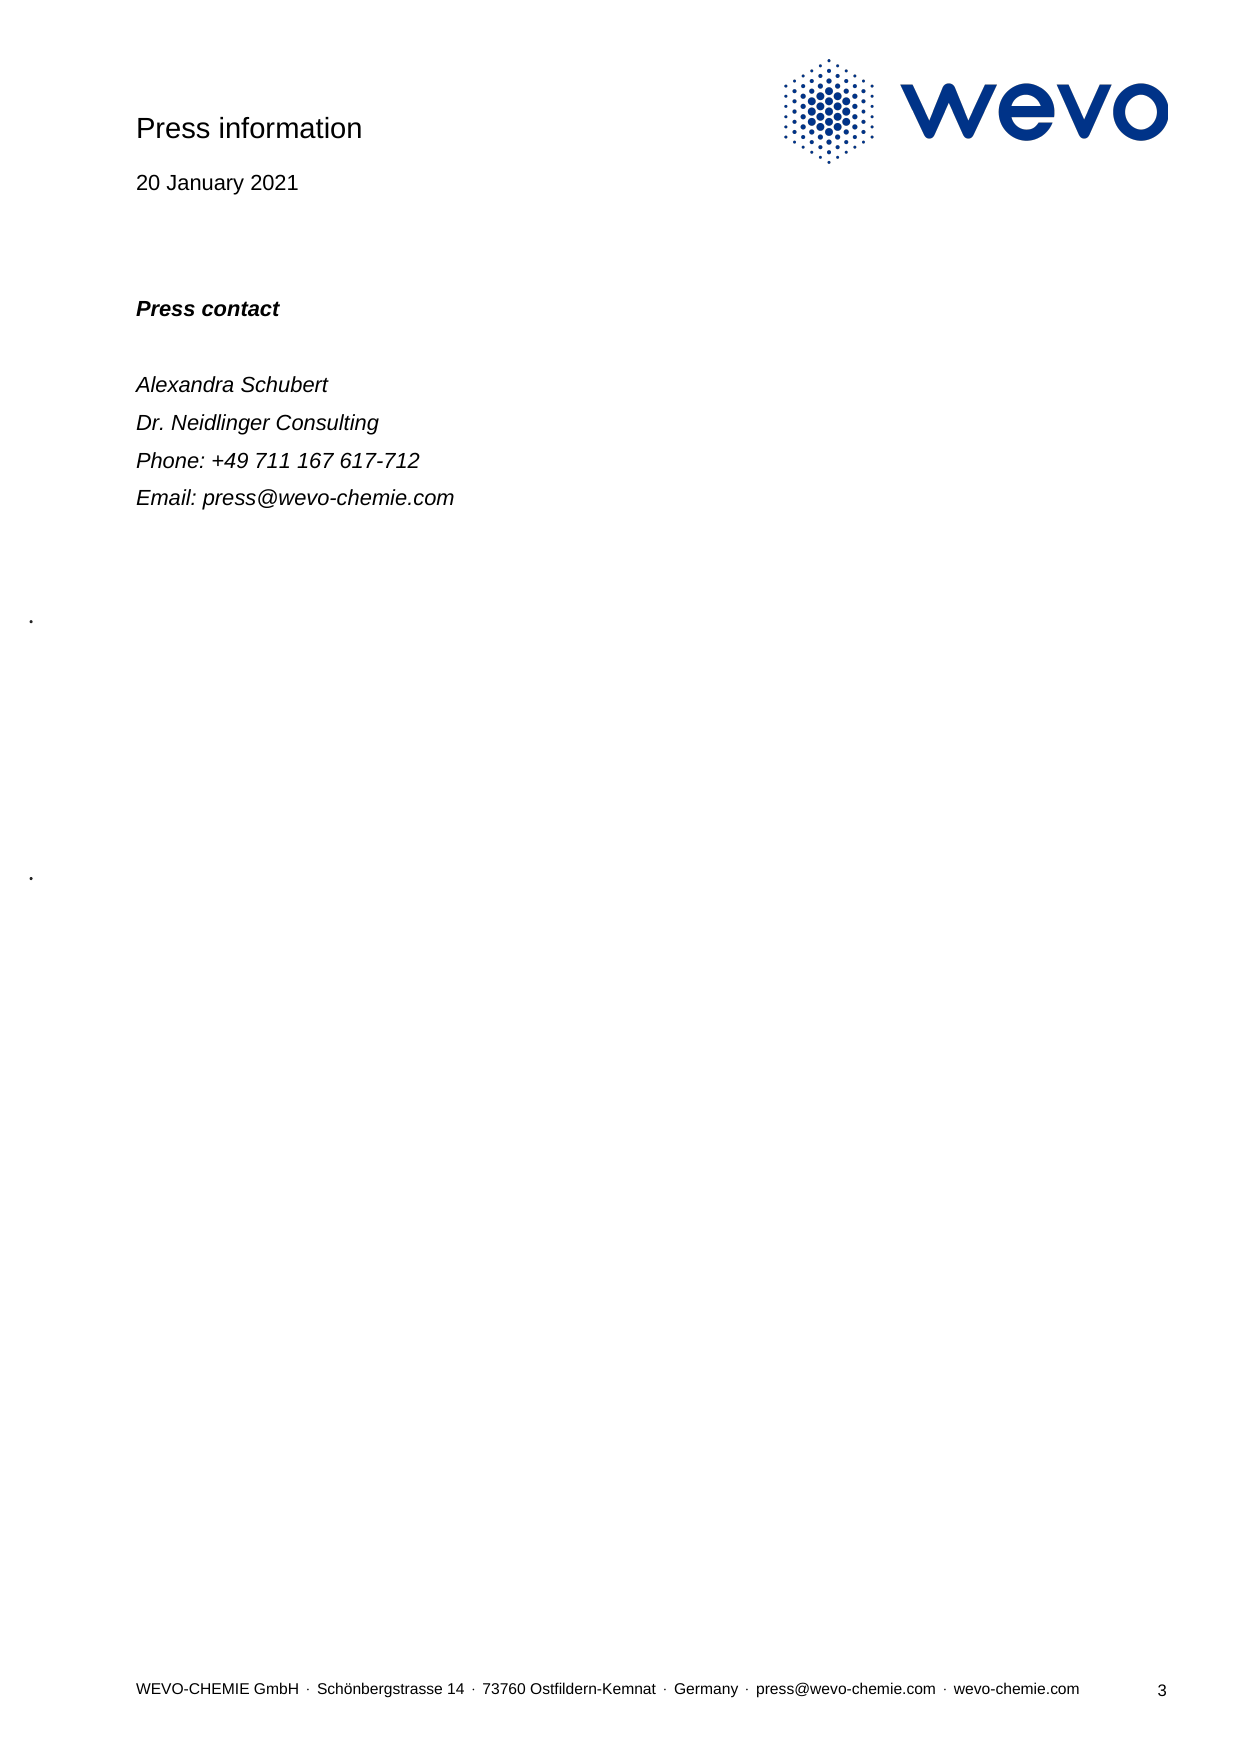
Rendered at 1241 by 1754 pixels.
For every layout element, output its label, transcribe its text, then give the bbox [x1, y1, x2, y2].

text Press contact [136, 296, 1122, 321]
text Email: press@wevo-chemie.com [136, 485, 1122, 511]
text Dr. Neidlinger Consulting [136, 410, 1122, 435]
text Phone: +49 711 167 617-712 [136, 447, 1122, 473]
picture [784, 59, 1168, 164]
text Alexandra Schubert [136, 372, 1122, 397]
